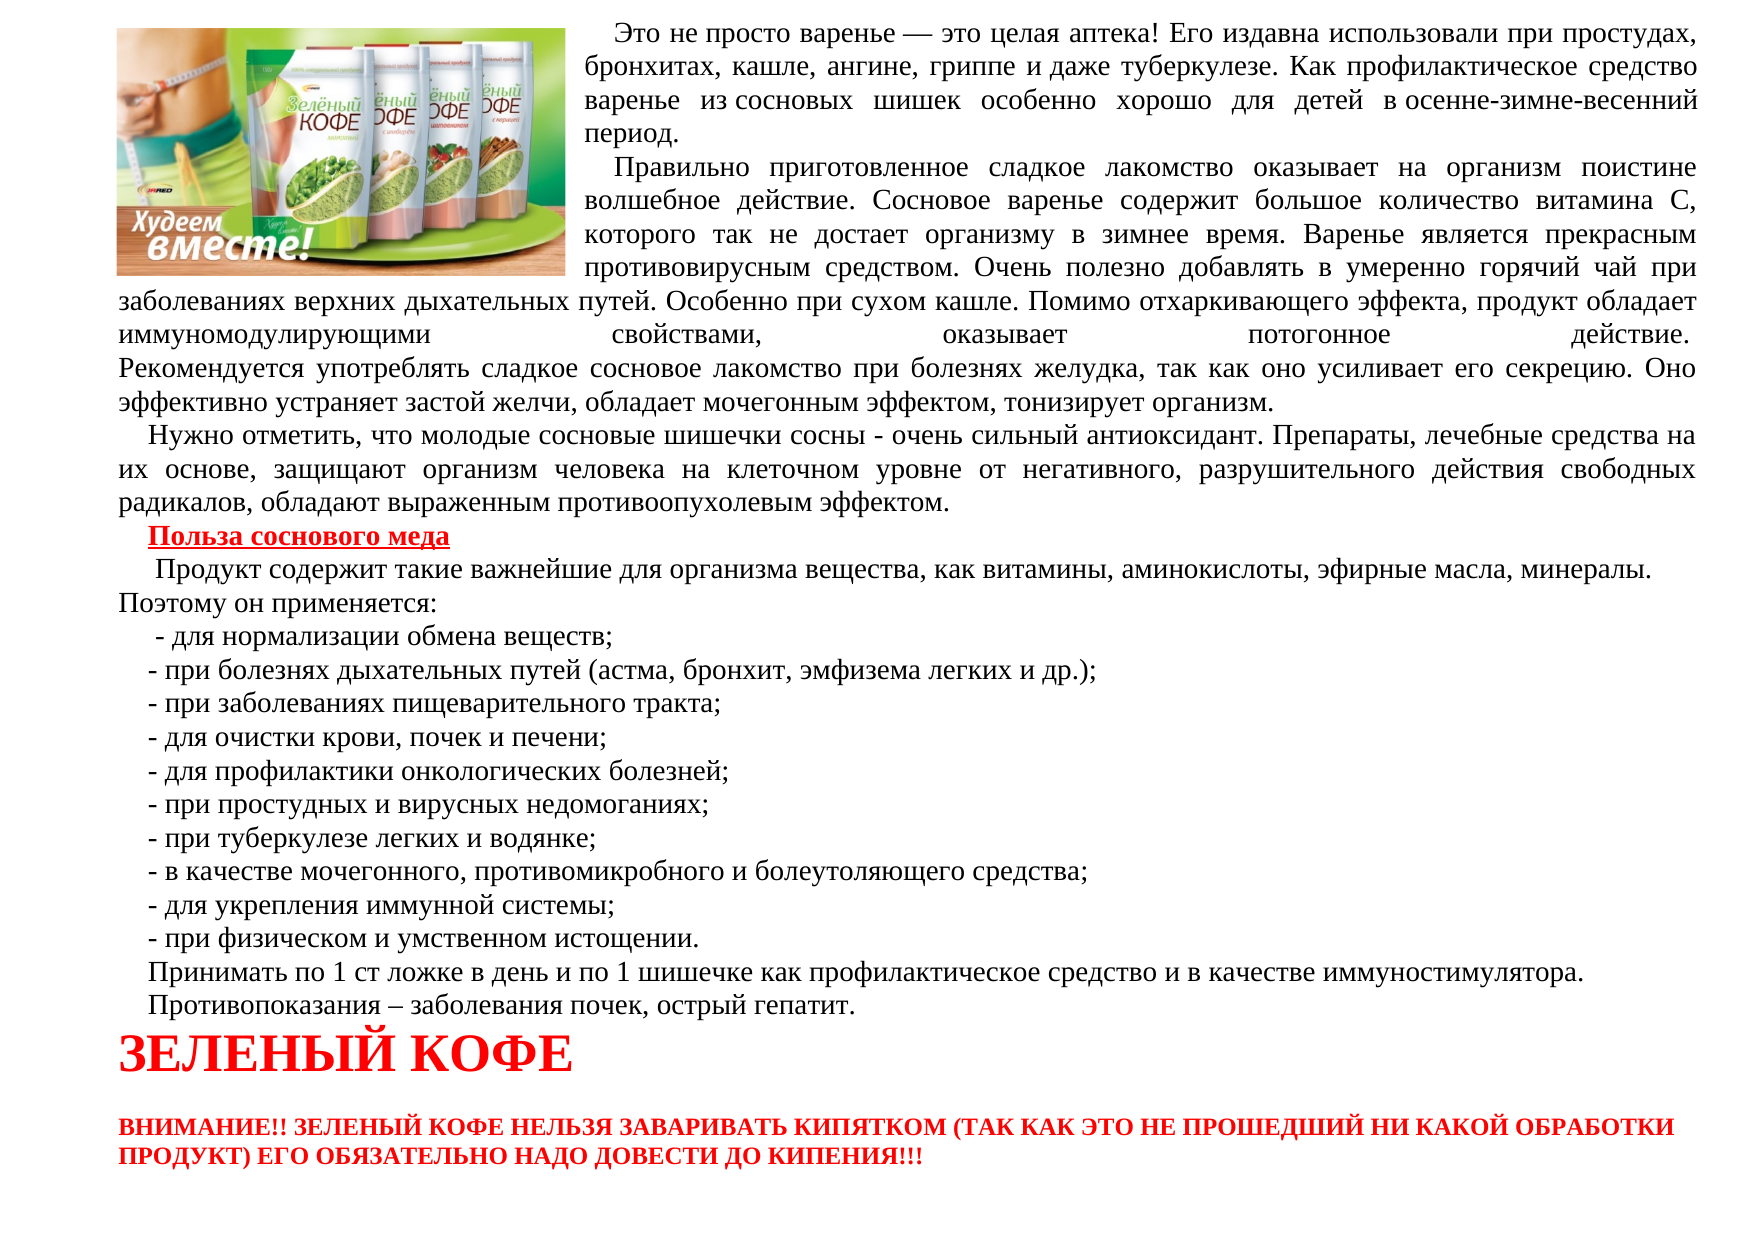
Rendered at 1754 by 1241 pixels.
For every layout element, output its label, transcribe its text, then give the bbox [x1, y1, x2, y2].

text - при заболеваниях пищеварительного тракта; [118, 686, 1698, 719]
text Продукт содержит такие важнейшие для организма вещества, как витамины, аминокислоты, эфирные масла, минералы. Поэтому он применяется: [118, 551, 1698, 618]
text - для очистки крови, почек и печени; [118, 719, 1698, 753]
text - при физическом и умственном истощении. [118, 920, 1698, 954]
text Правильно приготовленное сладкое лакомство оказывает на организм поистине волшебное действие. Сосновое варенье содержит большое количество витамина С, которого так не достает организму в зимнее время. Варенье является прекрасным противовирусным средством. Очень полезно добавлять в умеренно горячий чай при заболеваниях верхних дыхательных путей. Особенно при сухом кашле. Помимо отхаркивающего эффекта, продукт обладает иммуномодулирующими свойствами, оказывает потогонное действие. Рекомендуется употреблять сладкое сосновое лакомство при болезнях желудка, так как оно усиливает его секрецию. Оно эффективно устраняет застой желчи, обладает мочегонным эффектом, тонизирует организм. [118, 149, 1698, 417]
text Польза соснового меда [118, 518, 1698, 551]
text - для укрепления иммунной системы; [118, 887, 1698, 920]
text Это не просто варенье — это целая аптека! Его издавна использовали при простудах, бронхитах, кашле, ангине, гриппе и даже туберкулезе. Как профилактическое средство варенье из сосновых шишек особенно хорошо для детей в осенне-зимне-весенний период. [118, 15, 1698, 149]
text ЗЕЛЕНЫЙ КОФЕ [118, 1021, 1698, 1083]
text Принимать по 1 ст ложке в день и по 1 шишечке как профилактическое средство и в качестве иммуностимулятора. [118, 954, 1698, 987]
text Противопоказания – заболевания почек, острый гепатит. [118, 987, 1698, 1021]
text - при болезнях дыхательных путей (астма, бронхит, эмфизема легких и др.); [118, 652, 1698, 686]
text Нужно отметить, что молодые сосновые шишечки сосны - очень сильный антиоксидант. Препараты, лечебные средства на их основе, защищают организм человека на клеточном уровне от негативного, разрушительного действия свободных радикалов, обладают выраженным противоопухолевым эффектом. [118, 417, 1698, 518]
text - в качестве мочегонного, противомикробного и болеутоляющего средства; [118, 853, 1698, 887]
picture [116, 28, 566, 276]
text - при простудных и вирусных недомоганиях; [118, 786, 1698, 820]
text - при туберкулезе легких и водянке; [118, 820, 1698, 853]
text - для нормализации обмена веществ; [118, 618, 1698, 652]
text ВНИМАНИЕ!! ЗЕЛЕНЫЙ КОФЕ НЕЛЬЗЯ ЗАВАРИВАТЬ КИПЯТКОМ (ТАК КАК ЭТО НЕ ПРОШЕДШИЙ НИ КАКОЙ ОБРАБОТКИ ПРОДУКТ) ЕГО ОБЯЗАТЕЛЬНО НАДО ДОВЕСТИ ДО КИПЕНИЯ!!! [118, 1112, 1698, 1170]
text - для профилактики онкологических болезней; [118, 753, 1698, 786]
